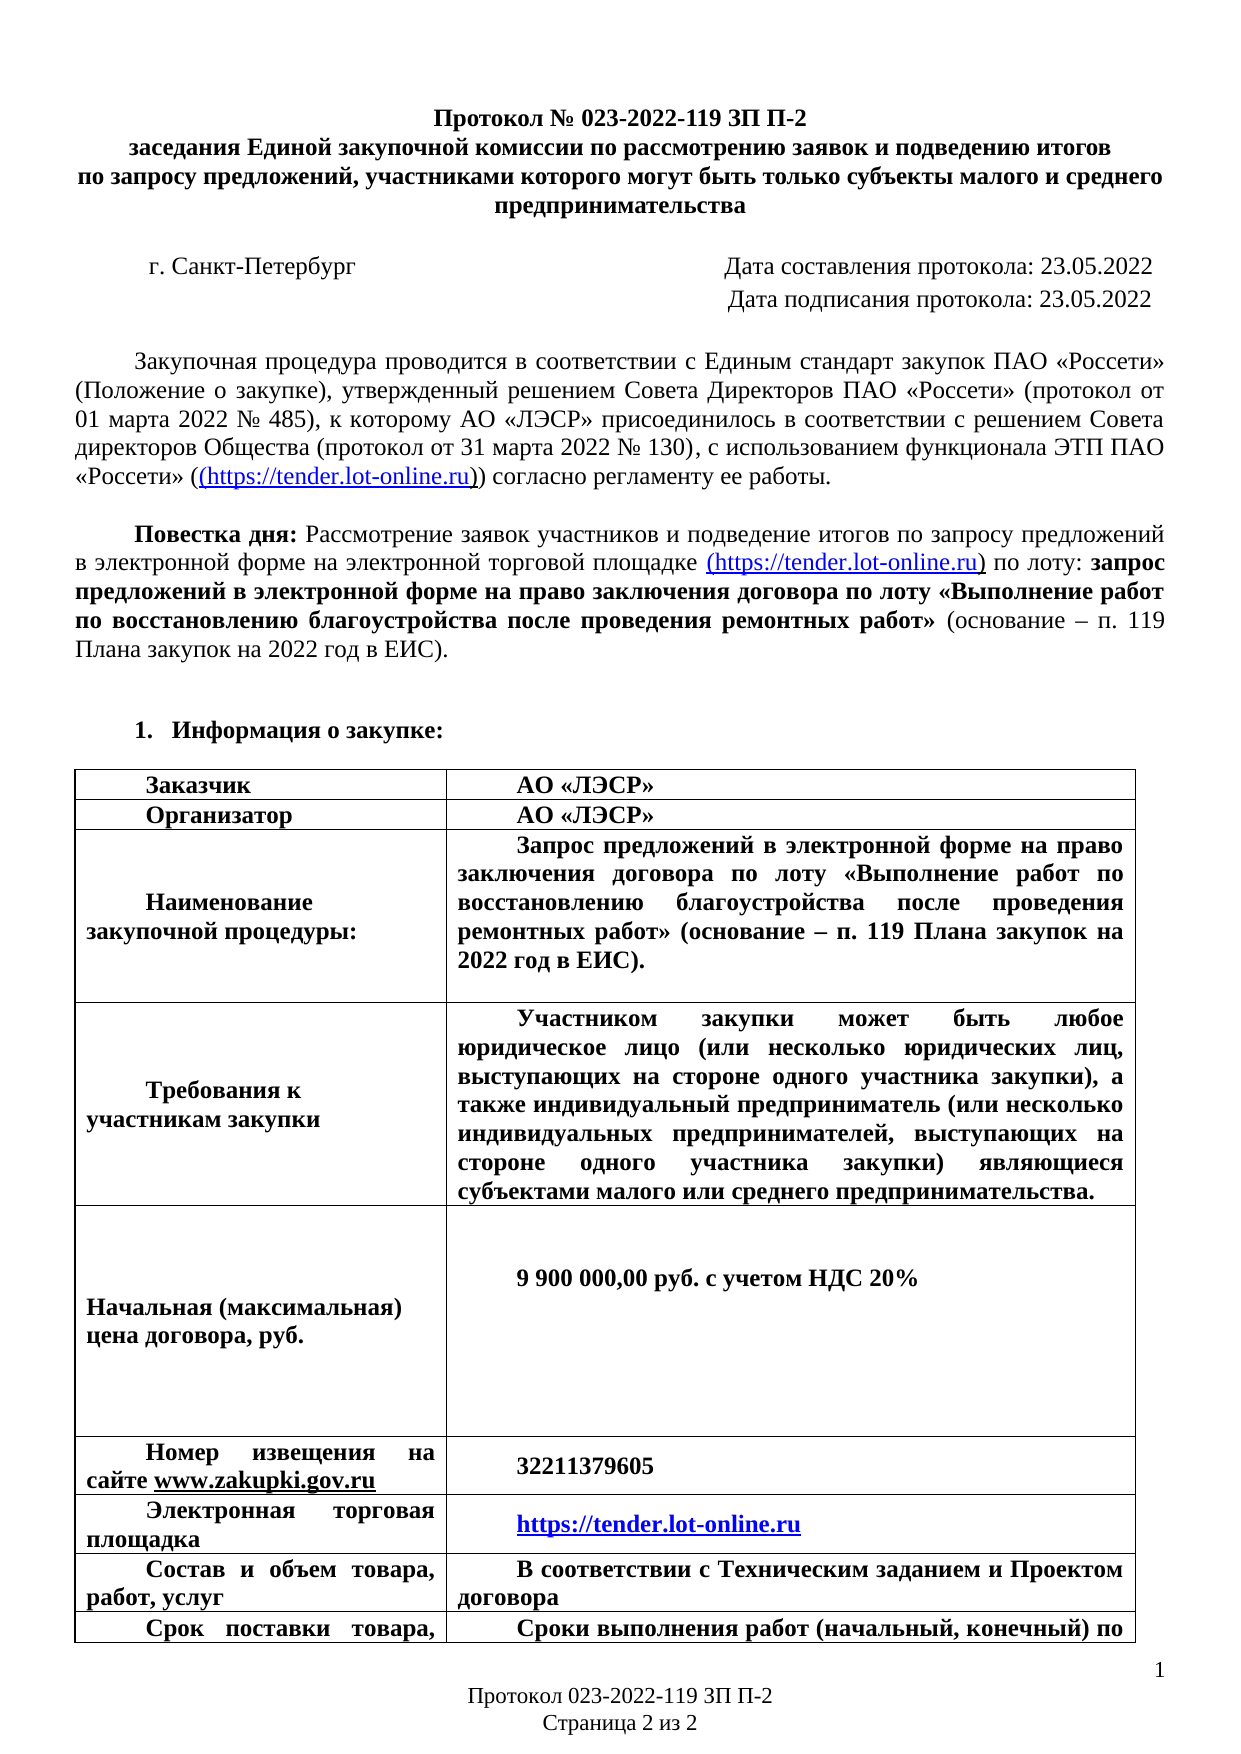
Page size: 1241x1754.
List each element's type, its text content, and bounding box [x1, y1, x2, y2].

table_cell https://tender.lot-online.ru [447, 1495, 1135, 1553]
text по запросу предложений, участниками которого могут быть только субъекты малого и среднего предпринимательства [75, 161, 1165, 218]
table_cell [76, 1612, 446, 1642]
table_cell Начальная (максимальная) цена договора, руб. [76, 1206, 446, 1436]
table_cell Наименование закупочной процедуры: [76, 830, 446, 1002]
table_cell 9 900 000,00 руб. с учетом НДС 20% [447, 1206, 1135, 1436]
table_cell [447, 1612, 1135, 1642]
table_cell 32211379605 [447, 1437, 1135, 1494]
table_cell АО «ЛЭСР» [447, 800, 1135, 829]
table_cell Электронная торговая площадка [76, 1495, 446, 1553]
table_cell Требования к участникам закупки [76, 1003, 446, 1204]
table_cell Номер извещения на сайте www.zakupki.gov.ru [76, 1437, 446, 1494]
table_cell Организатор [76, 800, 446, 829]
text заседания Единой закупочной комиссии по рассмотрению заявок и подведению итогов [75, 132, 1165, 161]
table_cell Состав и объем товара, работ, услуг [76, 1554, 446, 1611]
table_cell В соответствии с Техническим заданием и Проектом договора [447, 1554, 1135, 1611]
text Протокол № 023-2022-119 ЗП П-2 [75, 103, 1165, 132]
text Дата подписания протокола: 23.05.2022 [75, 284, 1165, 313]
table_cell Запрос предложений в электронной форме на право заключения договора по лоту «Выполнение работ по восстановлению благоустройства после проведения ремонтных работ» (основание – п. 119 Плана закупок на 2022 год в ЕИС). [447, 830, 1135, 1002]
text Закупочная процедура проводится в соответствии с Единым стандарт закупок ПАО «Россети» (Положение о закупке), утвержденный решением Совета Директоров ПАО «Россети» (протокол от 01 марта 2022 № 485), к которому АО «ЛЭСР» присоединилось в соответствии с решением Совета директоров Общества (протокол от 31 марта 2022 № 130), с использованием функционала ЭТП ПАО «Россети» (()) согласно регламенту ее работы. [75, 346, 1165, 490]
text Повестка дня: Рассмотрение заявок участников и подведение итогов по запросу предложений в электронной форме на электронной торговой площадке () по лоту: запрос предложений в электронной форме на право заключения договора по лоту «Выполнение работ по восстановлению благоустройства после проведения ремонтных работ» (основание – п. 119 Плана закупок на 2022 год в ЕИС). [75, 519, 1165, 662]
text г. Санкт-Петербург Дата составления протокола: 23.05.2022 [75, 251, 1165, 280]
table_header АО «ЛЭСР» [447, 770, 1135, 799]
list Информация о закупке: [134, 715, 1165, 744]
table_header Заказчик [76, 770, 446, 799]
table_cell Участником закупки может быть любое юридическое лицо (или несколько юридических лиц, выступающих на стороне одного участника закупки), а также индивидуальный предприниматель (или несколько индивидуальных предпринимателей, выступающих на стороне одного участника закупки) являющиеся субъектами малого или среднего предпринимательства. [447, 1003, 1135, 1204]
